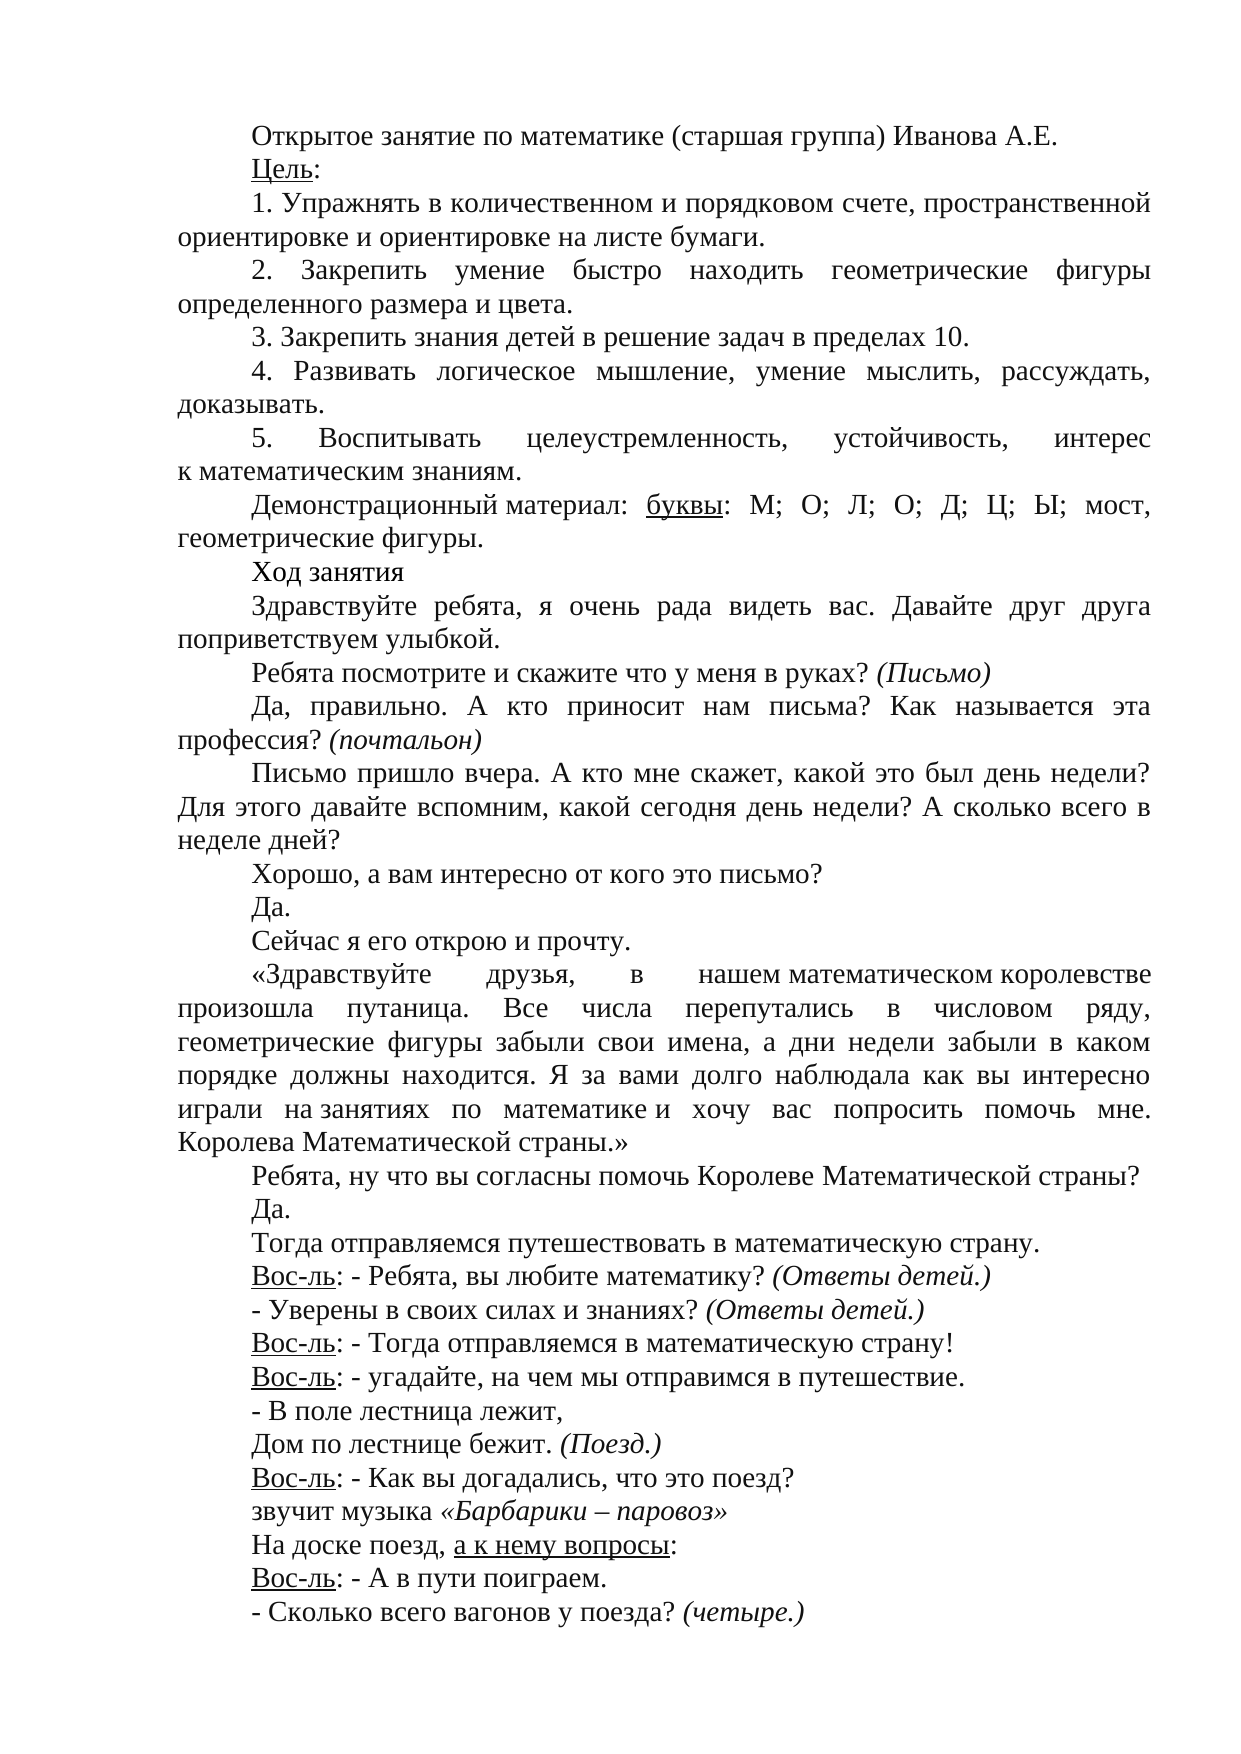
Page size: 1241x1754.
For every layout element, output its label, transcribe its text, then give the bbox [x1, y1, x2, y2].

text Вос-ль: - А в пути поиграем. [177, 1560, 1152, 1594]
text На доске поезд, а к нему вопросы: [177, 1527, 1152, 1560]
text звучит музыка «Барбарики – паровоз» [177, 1493, 1152, 1527]
text Вос-ль: - угадайте, на чем мы отправимся в путешествие. [177, 1359, 1152, 1393]
text Вос-ль: - Как вы догадались, что это поезд? [177, 1460, 1152, 1493]
text Да. [177, 889, 1152, 923]
text Вос-ль: - Ребята, вы любите математику? (Ответы детей.) [177, 1258, 1152, 1292]
text - Уверены в своих силах и знаниях? (Ответы детей.) [177, 1292, 1152, 1326]
text Цель: [177, 152, 1152, 185]
text Открытое занятие по математике (старшая группа) Иванова А.Е. [177, 118, 1152, 152]
text Сейчас я его открою и прочту. [177, 923, 1152, 957]
text Хорошо, а вам интересно от кого это письмо? [177, 856, 1152, 889]
text «Здравствуйте друзья, в нашем математическом королевстве произошла путаница. Все числа перепутались в числовом ряду, геометрические фигуры забыли свои имена, а дни недели забыли в каком порядке должны находится. Я за вами долго наблюдала как вы интересно играли на занятиях по математике и хочу вас попросить помочь мне. Королева Математической страны.» [177, 957, 1152, 1158]
text Демонстрационный материал: буквы: М; О; Л; О; Д; Ц; Ы; мост, геометрические фигуры. [177, 487, 1152, 554]
text Да, правильно. А кто приносит нам письма? Как называется эта профессия? (почтальон) [177, 688, 1152, 755]
text 4. Развивать логическое мышление, умение мыслить, рассуждать, доказывать. [177, 353, 1152, 420]
text 2. Закрепить умение быстро находить геометрические фигуры определенного размера и цвета. [177, 252, 1152, 319]
text Письмо пришло вчера. А кто мне скажет, какой это был день недели? Для этого давайте вспомним, какой сегодня день недели? А сколько всего в неделе дней? [177, 755, 1152, 856]
text Тогда отправляемся путешествовать в математическую страну. [177, 1225, 1152, 1258]
text Ребята посмотрите и скажите что у меня в руках? (Письмо) [177, 655, 1152, 688]
text - Сколько всего вагонов у поезда? (четыре.) [177, 1594, 1152, 1627]
text 5. Воспитывать целеустремленность, устойчивость, интерес к математическим знаниям. [177, 420, 1152, 487]
text 1. Упражнять в количественном и порядковом счете, пространственной ориентировке и ориентировке на листе бумаги. [177, 185, 1152, 252]
text Ребята, ну что вы согласны помочь Королеве Математической страны? [177, 1158, 1152, 1191]
text Да. [177, 1191, 1152, 1225]
text Ход занятия [177, 554, 1152, 588]
text 3. Закрепить знания детей в решение задач в пределах 10. [177, 319, 1152, 353]
text Дом по лестнице бежит. (Поезд.) [177, 1426, 1152, 1460]
text - В поле лестница лежит, [177, 1393, 1152, 1426]
text Вос-ль: - Тогда отправляемся в математическую страну! [177, 1326, 1152, 1359]
text Здравствуйте ребята, я очень рада видеть вас. Давайте друг друга поприветствуем улыбкой. [177, 588, 1152, 655]
